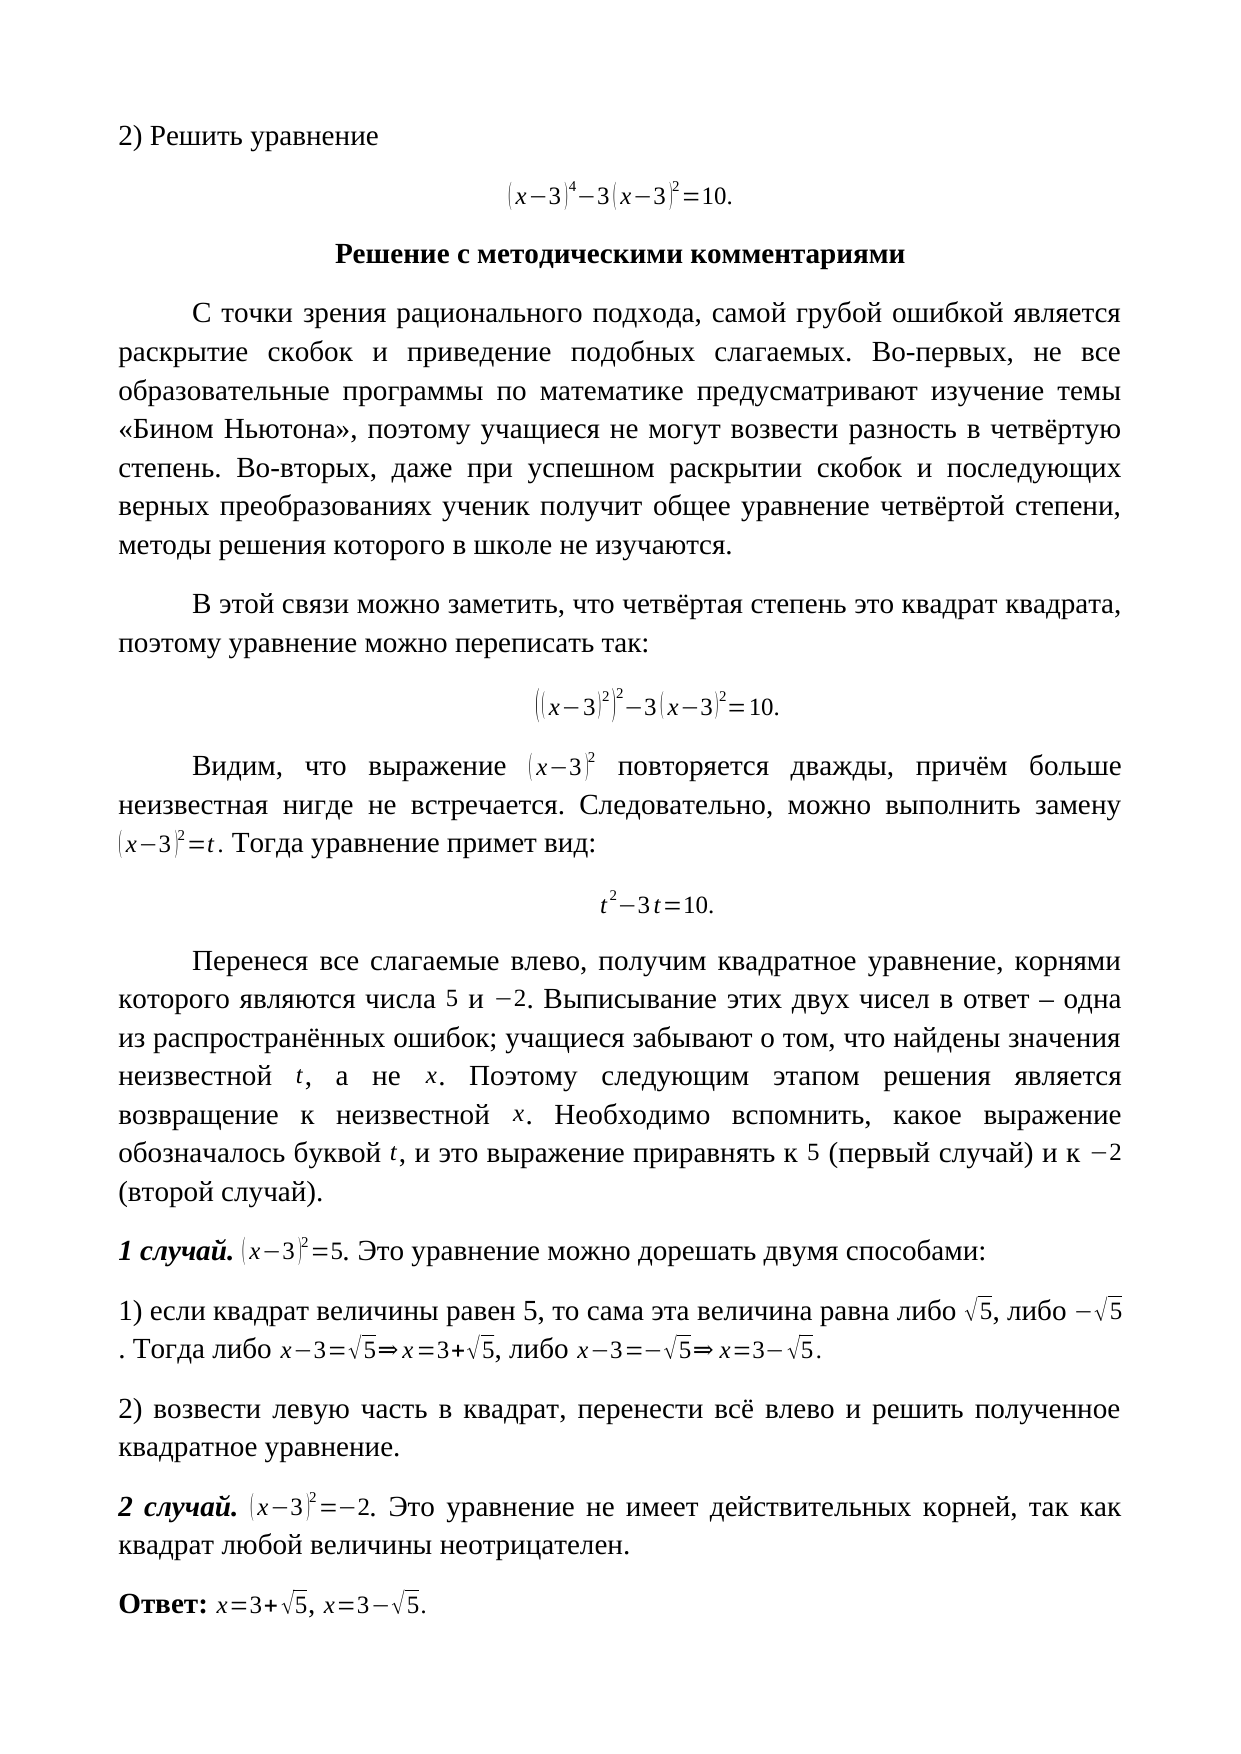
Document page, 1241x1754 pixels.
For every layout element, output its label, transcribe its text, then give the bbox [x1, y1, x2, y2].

text 1 случай. . Это уравнение можно дорешать двумя способами: [118, 1233, 1122, 1267]
text В этой связи можно заметить, что четвёртая степень это квадрат квадрата, поэтому уравнение можно переписать так: [118, 586, 1122, 658]
text 2) Решить уравнение [118, 118, 1122, 152]
text 1) если квадрат величины равен 5, то сама эта величина равна либо , либо . Тогда либо , либо [118, 1293, 1122, 1365]
text Видим, что выражение повторяется дважды, причём больше неизвестная нигде не встречается. Следовательно, можно выполнить замену Тогда уравнение примет вид: [118, 748, 1122, 861]
text Перенеся все слагаемые влево, получим квадратное уравнение, корнями которого являются числа и . Выписывание этих двух чисел в ответ – одна из распространённых ошибок; учащиеся забывают о том, что найдены значения неизвестной , а не . Поэтому следующим этапом решения является возвращение к неизвестной . Необходимо вспомнить, какое выражение обозначалось буквой , и это выражение приравнять к (первый случай) и к (второй случай). [118, 943, 1122, 1207]
text С точки зрения рационального подхода, самой грубой ошибкой является раскрытие скобок и приведение подобных слагаемых. Во-первых, не все образовательные программы по математике предусматривают изучение темы «Бином Ньютона», поэтому учащиеся не могут возвести разность в четвёртую степень. Во-вторых, даже при успешном раскрытии скобок и последующих верных преобразованиях ученик получит общее уравнение четвёртой степени, методы решения которого в школе не изучаются. [118, 296, 1122, 560]
text Ответ: , [118, 1587, 1122, 1620]
text 2 случай. . Это уравнение не имеет действительных корней, так как квадрат любой величины неотрицателен. [118, 1489, 1122, 1561]
text Решение с методическими комментариями [118, 236, 1122, 270]
text 2) возвести левую часть в квадрат, перенести всё влево и решить полученное квадратное уравнение. [118, 1391, 1122, 1463]
